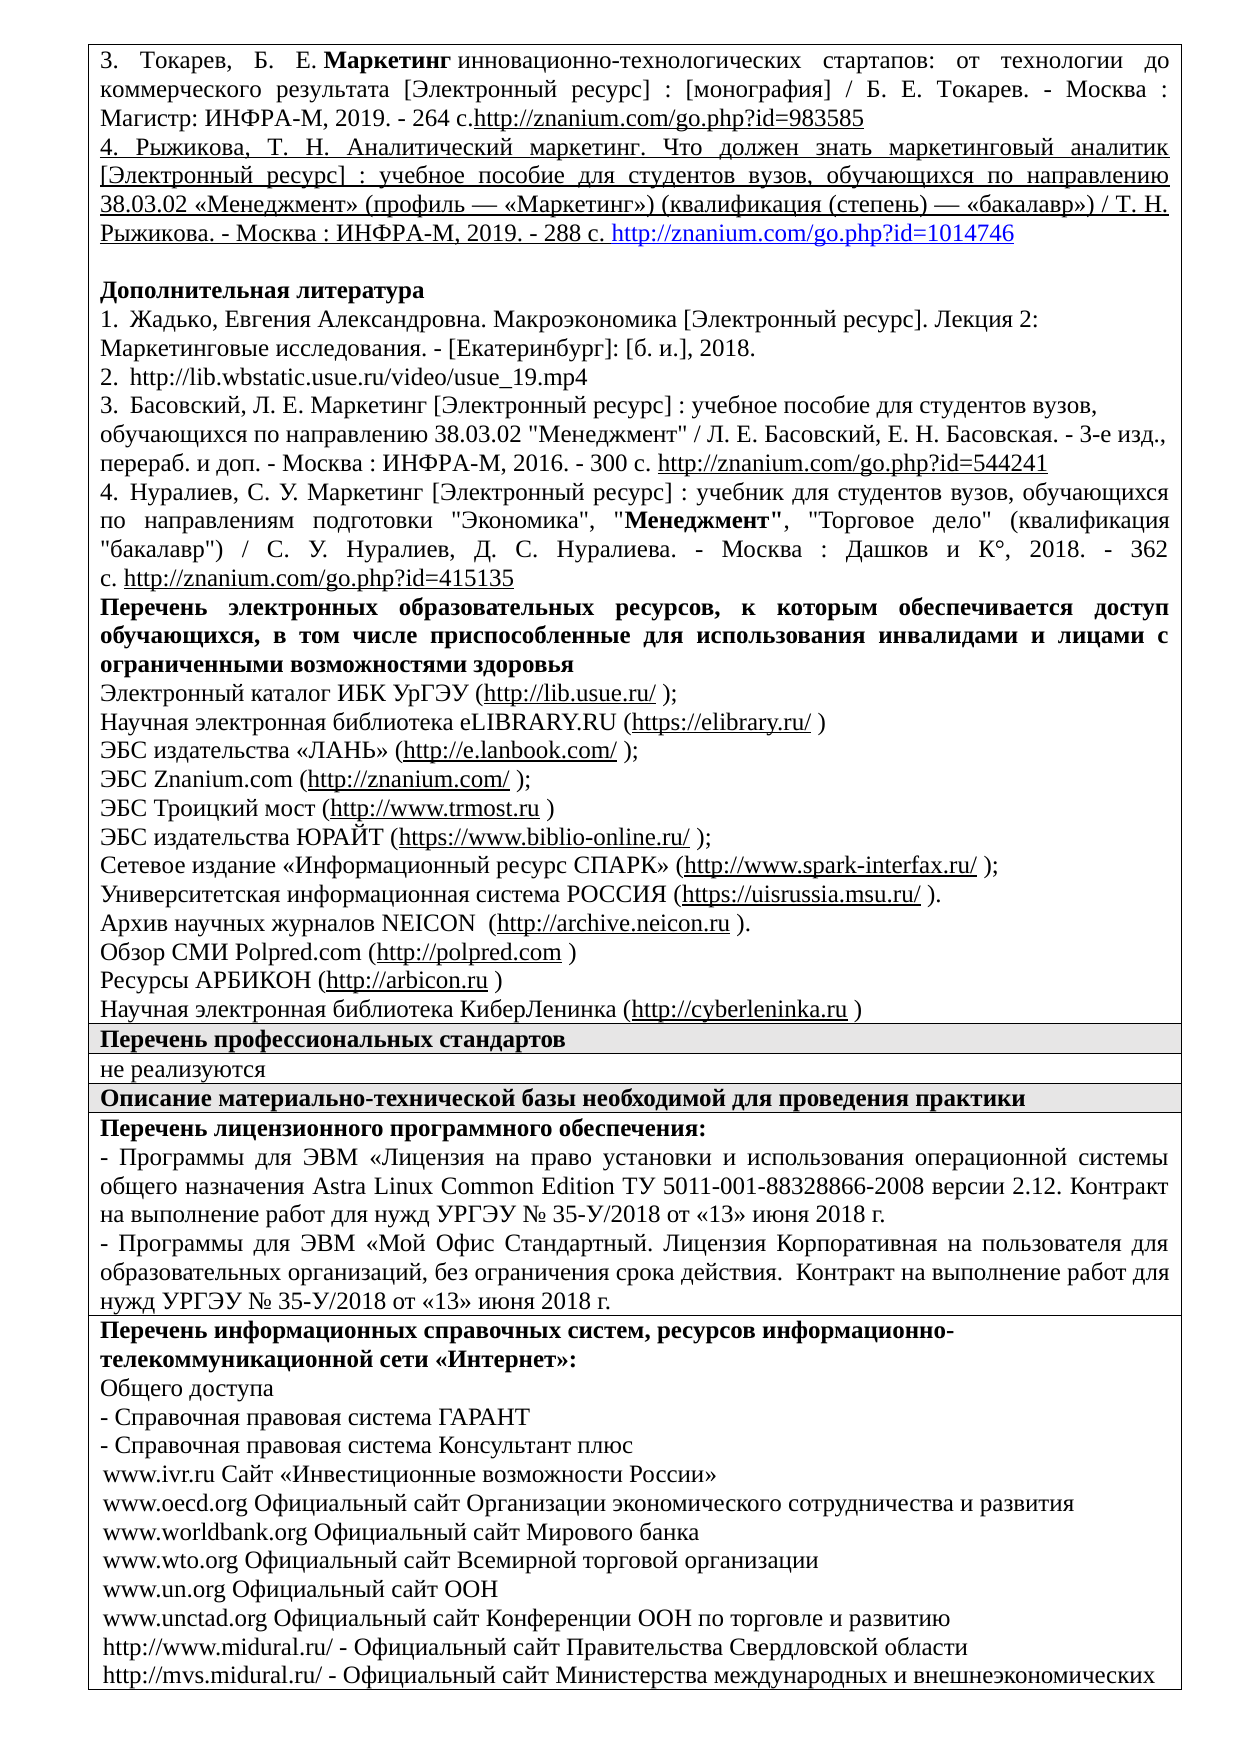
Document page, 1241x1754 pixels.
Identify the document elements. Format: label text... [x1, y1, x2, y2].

table_cell Перечень лицензионного программного обеспечения: - Программы для ЭВМ «Лицензия на право установки и использования операционной системы общего назначения Astra Linux Common Edition ТУ 5011-001-88328866-2008 версии 2.12. Контракт на выполнение работ для нужд УРГЭУ № 35-У/2018 от «13» июня 2018 г. - Программы для ЭВМ «Мой Офис Стандартный. Лицензия Корпоративная на пользователя для образовательных организаций, без ограничения срока действия. Контракт на выполнение работ для нужд УРГЭУ № 35-У/2018 от «13» июня 2018 г. [89, 1113, 1181, 1314]
table_cell Перечень профессиональных стандартов [89, 1024, 1181, 1053]
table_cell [89, 1316, 1181, 1689]
table_cell не реализуются [89, 1054, 1181, 1082]
table_cell Описание материально-технической базы необходимой для проведения практики [89, 1084, 1181, 1112]
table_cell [89, 45, 1181, 1023]
